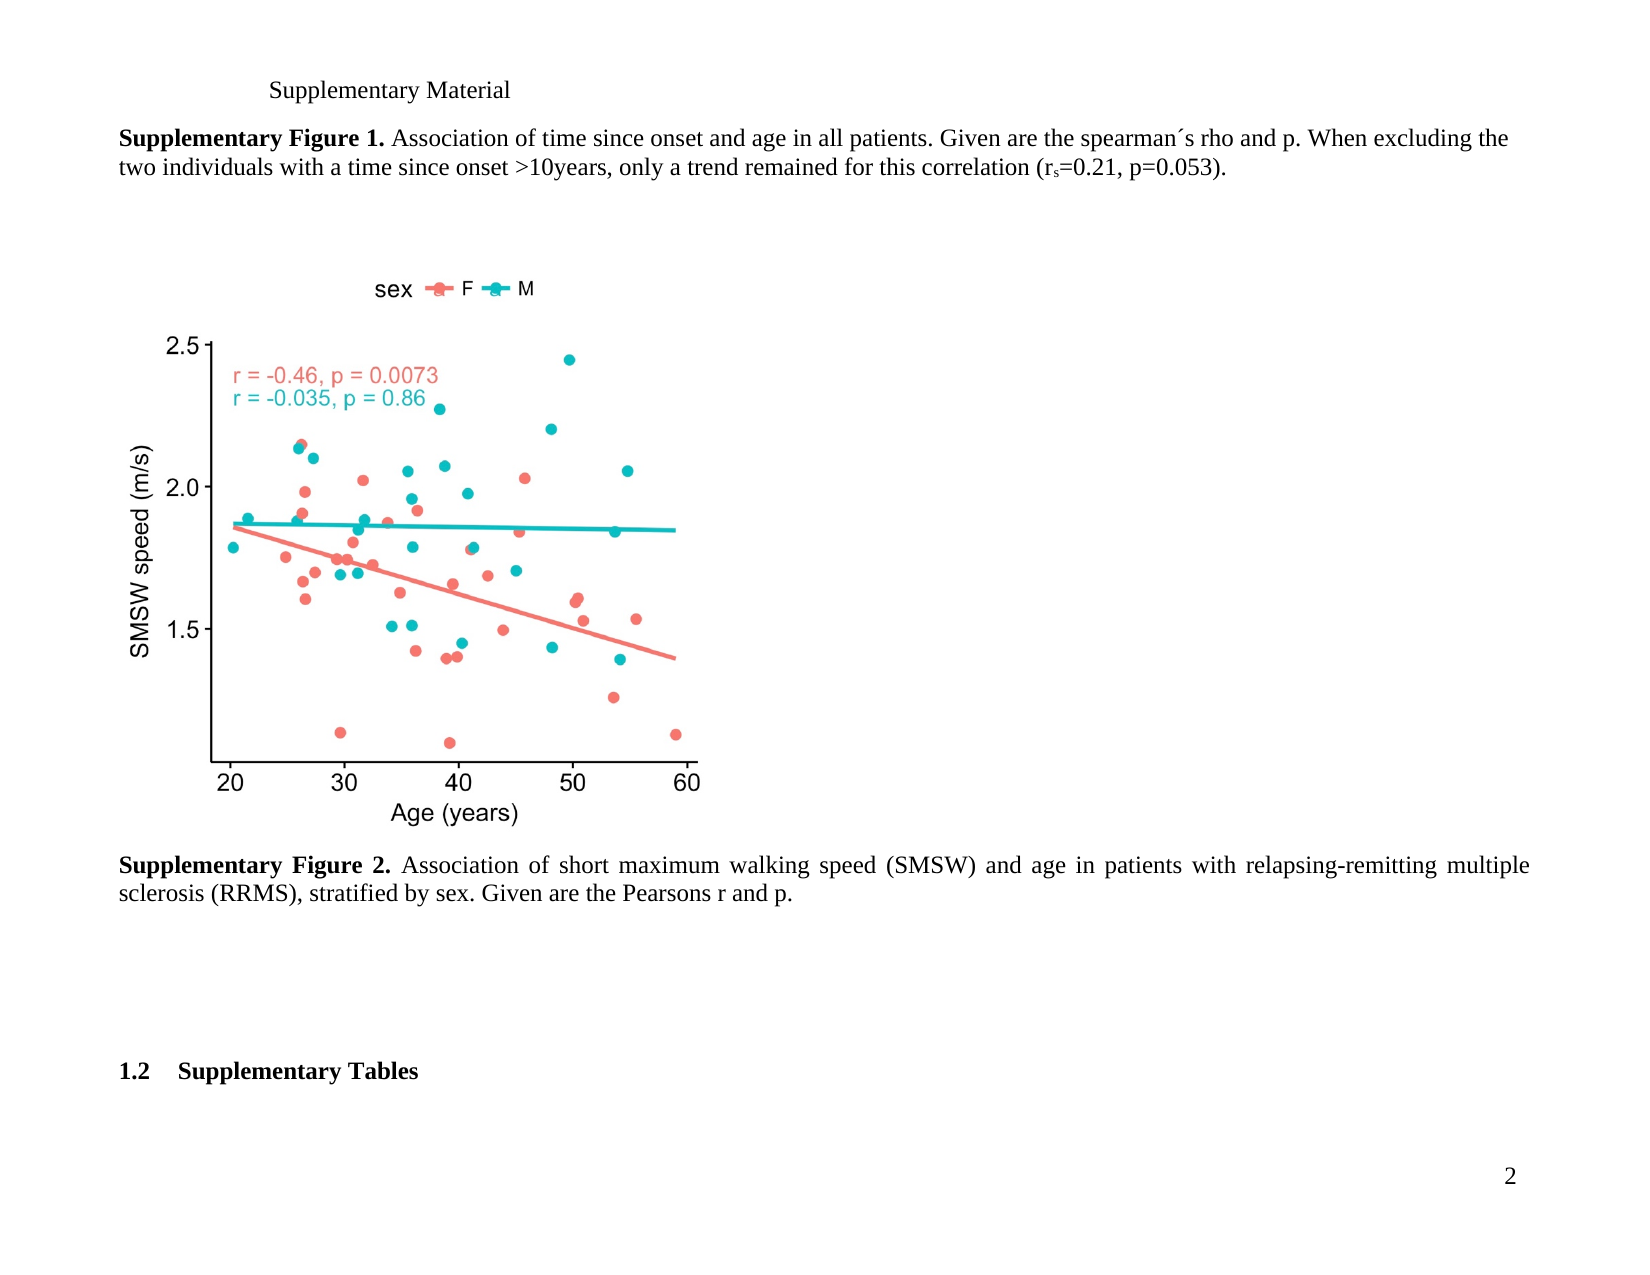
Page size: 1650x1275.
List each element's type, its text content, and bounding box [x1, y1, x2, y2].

text Supplementary Figure 2. Association of short maximum walking speed (SMSW) and age in patients with relapsing-remitting multiple sclerosis (RRMS), stratified by sex. Given are the Pearsons r and p. [118, 850, 1531, 907]
subtitle Supplementary Tables [118, 1056, 1531, 1085]
list Supplementary Figure 1. Association of time since onset and age in all patients. Given are the spearman´s rho and p. When excluding the two individuals with a time since onset >10years, only a trend remained for this correlation (rs=0.21, p=0.053). [118, 123, 1531, 181]
picture [118, 246, 709, 838]
